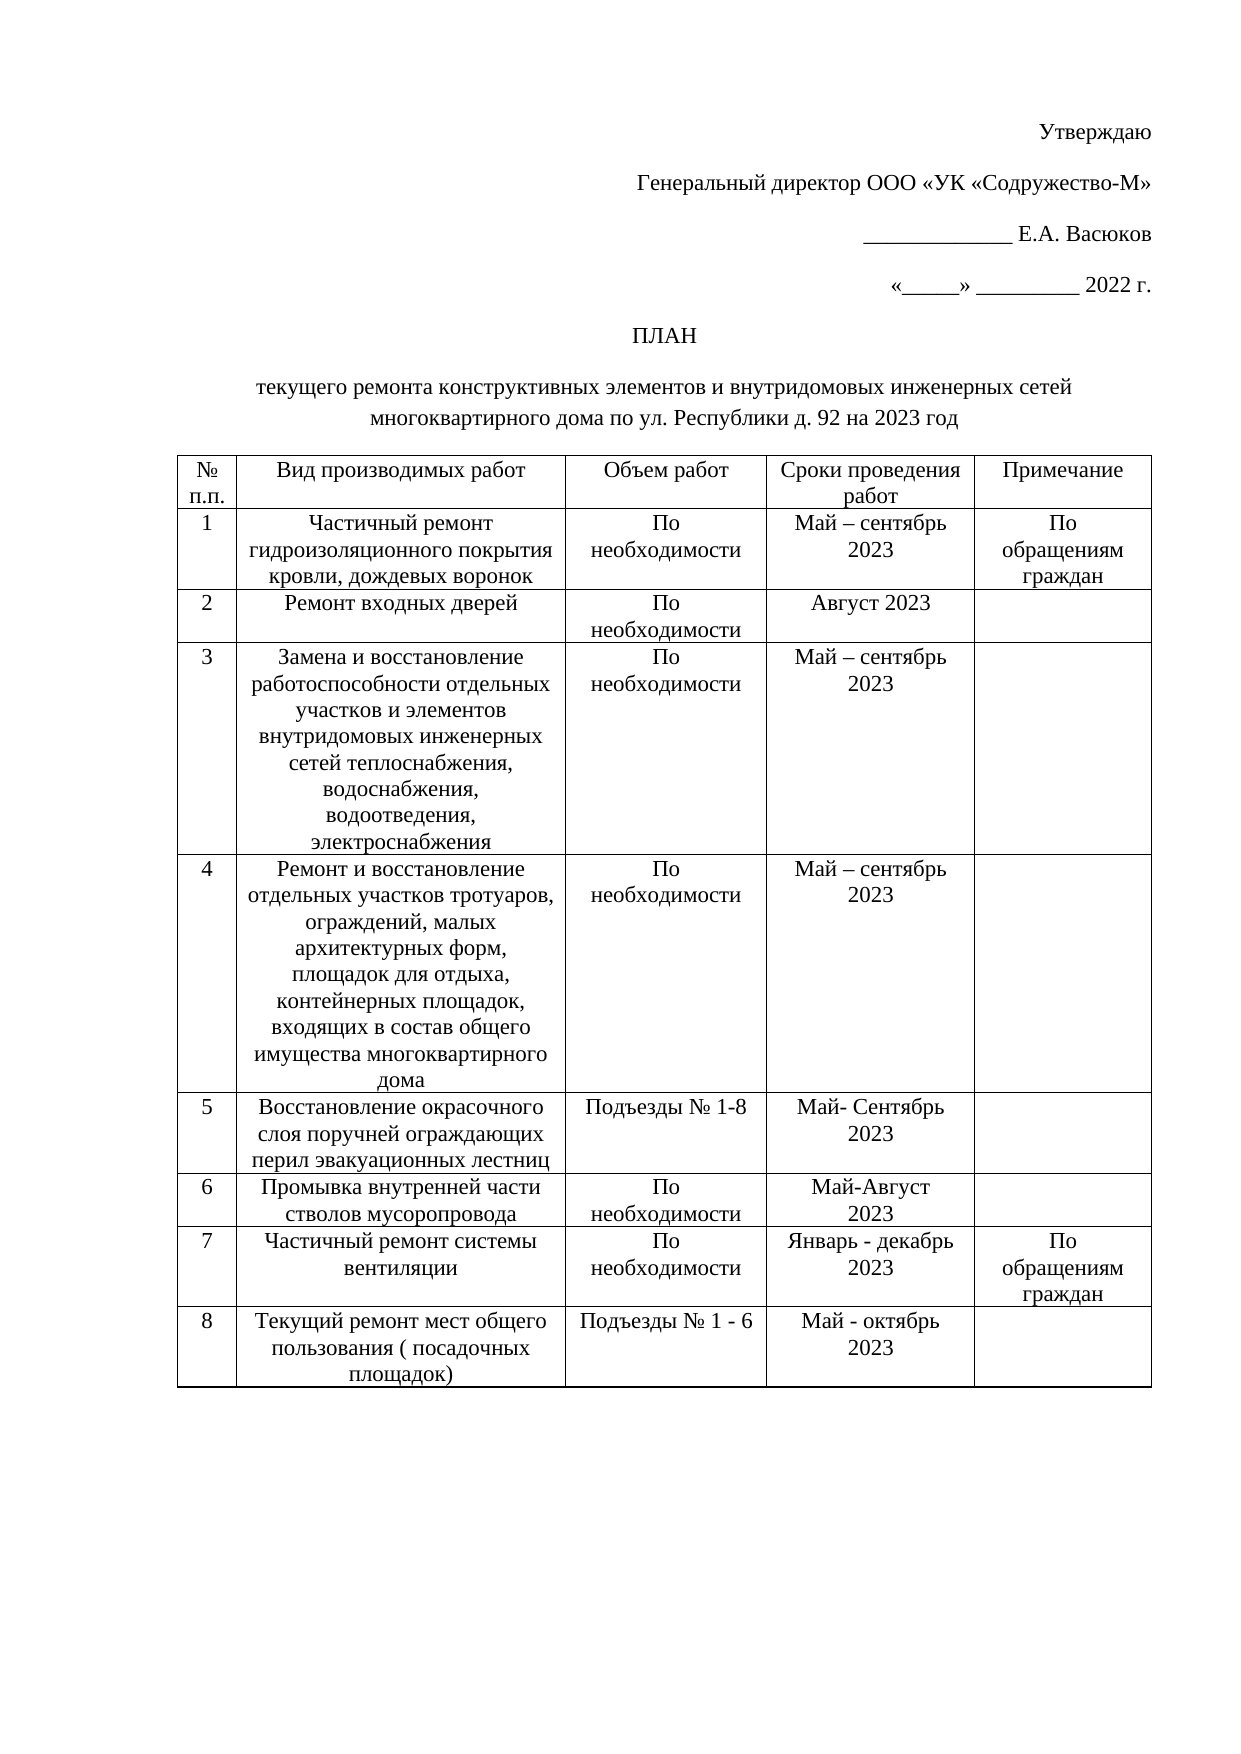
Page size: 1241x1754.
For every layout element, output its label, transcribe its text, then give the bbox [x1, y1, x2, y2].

table_cell Май – сентябрь 2023 [767, 643, 974, 854]
table_cell Май – сентябрь 2023 [767, 855, 974, 1092]
table_cell Замена и восстановление работоспособности отдельных участков и элементов внутридомовых инженерных сетей теплоснабжения, водоснабжения, водоотведения, электроснабжения [237, 643, 565, 854]
table_cell [975, 1093, 1151, 1172]
table_cell Частичный ремонт гидроизоляционного покрытия кровли, дождевых воронок [237, 509, 565, 588]
text Генеральный директор ООО «УК «Содружество-М» [177, 169, 1152, 196]
table_cell Частичный ремонт системы вентиляции [237, 1227, 565, 1306]
table_header № п.п. [178, 456, 236, 508]
table_cell По необходимости [566, 855, 766, 1092]
text «_____» _________ 2022 г. [177, 271, 1152, 298]
text текущего ремонта конструктивных элементов и внутридомовых инженерных сетей многоквартирного дома по ул. Республики д. 92 на 2023 год [177, 373, 1152, 430]
table_cell По обращениям граждан [975, 1227, 1151, 1306]
table_cell 3 [178, 643, 236, 854]
table_header Примечание [975, 456, 1151, 508]
table_cell [975, 855, 1151, 1092]
table_cell 8 [178, 1307, 236, 1386]
table_cell Май – сентябрь 2023 [767, 509, 974, 588]
text _____________ Е.А. Васюков [177, 220, 1152, 247]
table_cell Май-Август 2023 [767, 1174, 974, 1226]
table_cell Подъезды № 1-8 [566, 1093, 766, 1172]
table_cell По необходимости [566, 509, 766, 588]
table_cell Промывка внутренней части стволов мусоропровода [237, 1174, 565, 1226]
table_cell [975, 1307, 1151, 1386]
table_header Объем работ [566, 456, 766, 508]
table_cell 1 [178, 509, 236, 588]
table_cell Май- Сентябрь 2023 [767, 1093, 974, 1172]
text Утверждаю [177, 118, 1152, 144]
table_header Сроки проведения работ [767, 456, 974, 508]
table_cell По необходимости [566, 1174, 766, 1226]
table_cell По необходимости [566, 590, 766, 642]
table_cell Подъезды № 1 - 6 [566, 1307, 766, 1386]
table_cell 4 [178, 855, 236, 1092]
table_cell Текущий ремонт мест общего пользования ( посадочных площадок) [237, 1307, 565, 1386]
table_cell По необходимости [566, 1227, 766, 1306]
table_header Вид производимых работ [237, 456, 565, 508]
table_cell Восстановление окрасочного слоя поручней ограждающих перил эвакуационных лестниц [237, 1093, 565, 1172]
table_cell Январь - декабрь 2023 [767, 1227, 974, 1306]
table_cell 7 [178, 1227, 236, 1306]
table_cell 5 [178, 1093, 236, 1172]
table_cell Август 2023 [767, 590, 974, 642]
table_cell По необходимости [566, 643, 766, 854]
table_cell 2 [178, 590, 236, 642]
table_cell Ремонт входных дверей [237, 590, 565, 642]
table_cell [975, 590, 1151, 642]
table_cell [975, 643, 1151, 854]
table_cell Ремонт и восстановление отдельных участков тротуаров, ограждений, малых архитектурных форм, площадок для отдыха, контейнерных площадок, входящих в состав общего имущества многоквартирного дома [237, 855, 565, 1092]
table_cell По обращениям граждан [975, 509, 1151, 588]
table_cell [975, 1174, 1151, 1226]
table_cell Май - октябрь 2023 [767, 1307, 974, 1386]
text ПЛАН [177, 322, 1152, 349]
table_cell 6 [178, 1174, 236, 1226]
